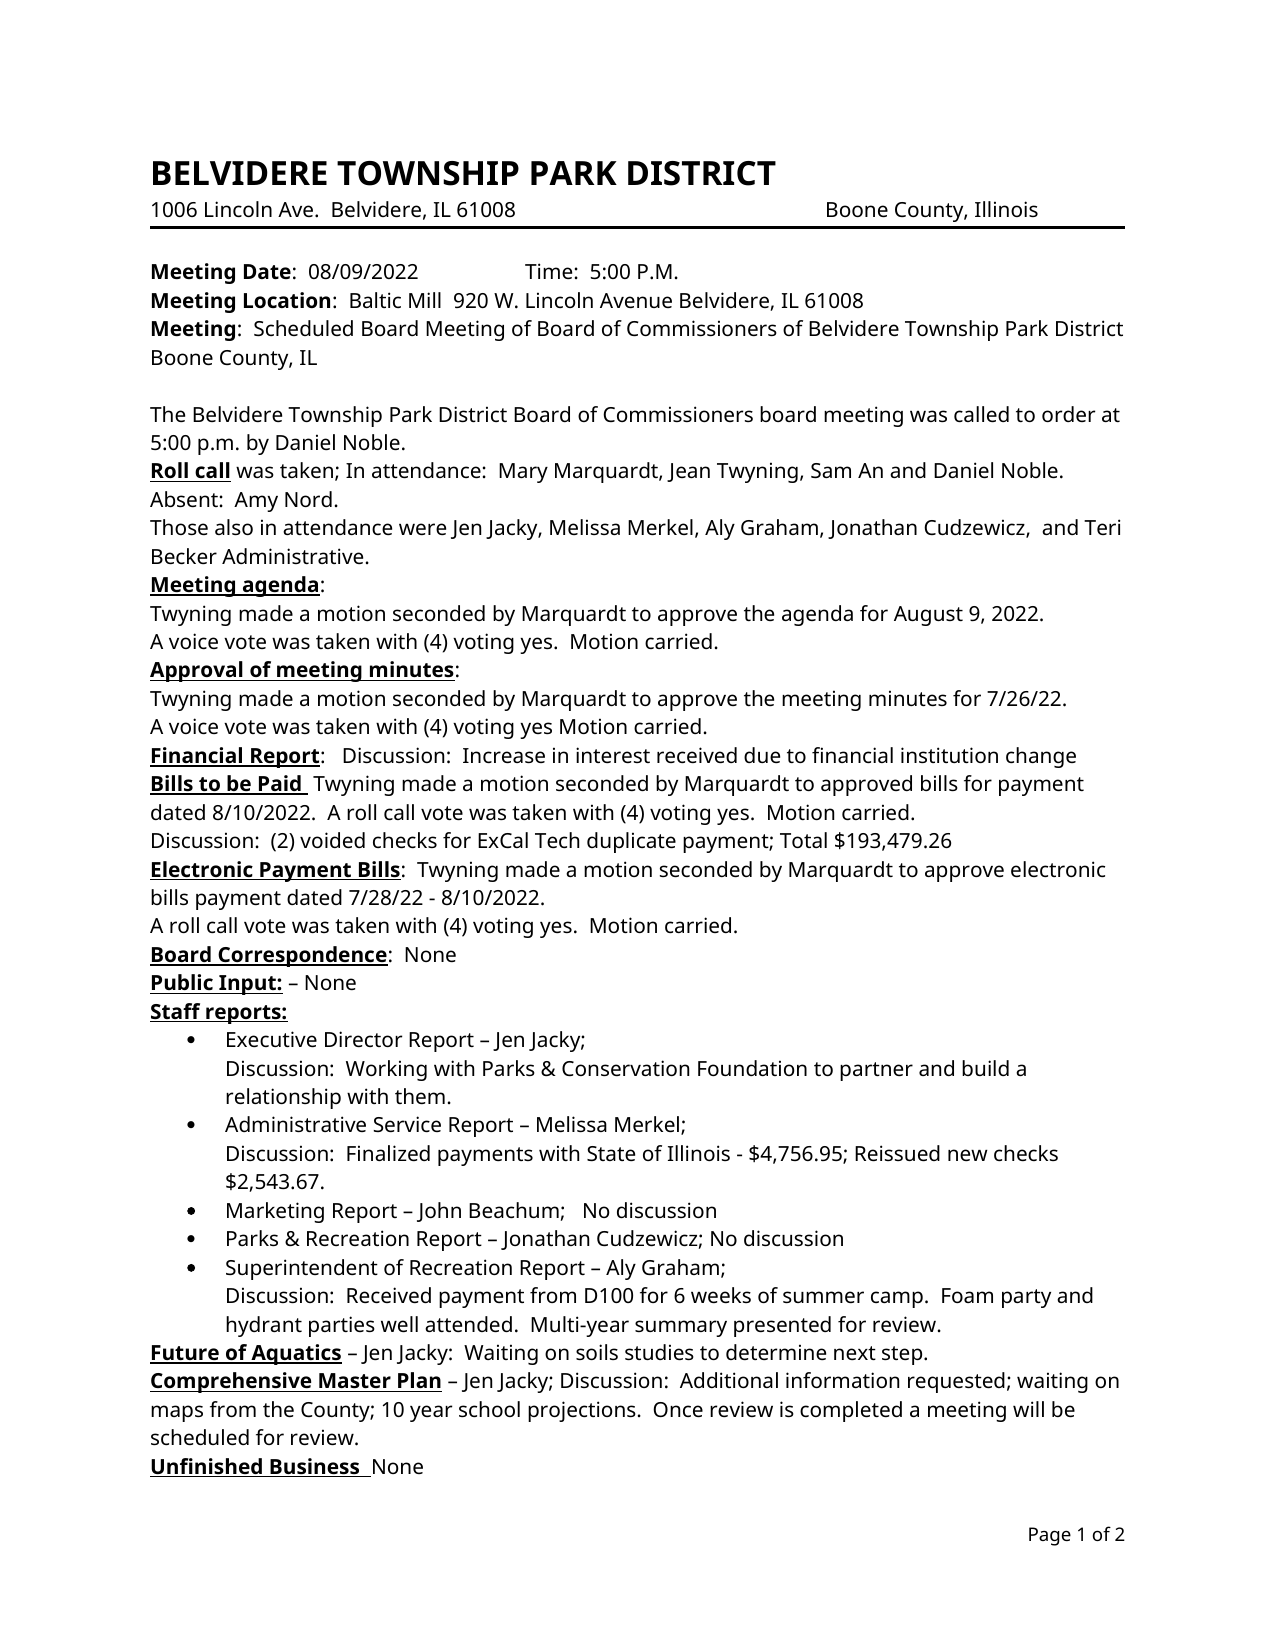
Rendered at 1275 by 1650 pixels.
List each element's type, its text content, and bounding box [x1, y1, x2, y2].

text Discussion: (2) voided checks for ExCal Tech duplicate payment; Total $193,479.26 [150, 826, 1125, 855]
text 1006 Lincoln Ave. Belvidere, IL 61008 Boone County, Illinois [150, 195, 1125, 226]
list Superintendent of Recreation Report – Aly Graham; [187, 1253, 1125, 1281]
text Public Input: – None [150, 968, 1125, 997]
text Those also in attendance were Jen Jacky, Melissa Merkel, Aly Graham, Jonathan Cudzewicz, and Teri Becker Administrative. [150, 513, 1125, 570]
text Bills to be Paid Twyning made a motion seconded by Marquardt to approved bills for payment dated 8/10/2022. A roll call vote was taken with (4) voting yes. Motion carried. [150, 769, 1125, 826]
text Comprehensive Master Plan – Jen Jacky; Discussion: Additional information requested; waiting on maps from the County; 10 year school projections. Once review is completed a meeting will be scheduled for review. [150, 1367, 1125, 1452]
text Future of Aquatics – Jen Jacky: Waiting on soils studies to determine next step. [150, 1338, 1125, 1367]
text Discussion: Received payment from D100 for 6 weeks of summer camp. Foam party and hydrant parties well attended. Multi-year summary presented for review. [225, 1281, 1125, 1338]
text A voice vote was taken with (4) voting yes Motion carried. [150, 712, 1125, 741]
list Marketing Report – John Beachum; No discussion [187, 1196, 1125, 1224]
text Meeting Date: 08/09/2022 Time: 5:00 P.M. [150, 257, 1125, 286]
text Discussion: Finalized payments with State of Illinois - $4,756.95; Reissued new checks $2,543.67. [225, 1139, 1125, 1196]
text A roll call vote was taken with (4) voting yes. Motion carried. [150, 912, 1125, 940]
list Administrative Service Report – Melissa Merkel; [187, 1111, 1125, 1139]
text Staff reports: [150, 997, 1125, 1025]
text BELVIDERE TOWNSHIP PARK DISTRICT [150, 150, 1125, 195]
text Twyning made a motion seconded by Marquardt to approve the meeting minutes for 7/26/22. [150, 684, 1125, 712]
list Parks & Recreation Report – Jonathan Cudzewicz; No discussion [187, 1224, 1125, 1253]
list Executive Director Report – Jen Jacky; [187, 1025, 1125, 1054]
text Electronic Payment Bills: Twyning made a motion seconded by Marquardt to approve electronic bills payment dated 7/28/22 - 8/10/2022. [150, 855, 1125, 912]
text Roll call was taken; In attendance: Mary Marquardt, Jean Twyning, Sam An and Daniel Noble. Absent: Amy Nord. [150, 457, 1125, 513]
text Meeting: Scheduled Board Meeting of Board of Commissioners of Belvidere Township Park District Boone County, IL [150, 314, 1125, 371]
text Unfinished Business None [150, 1452, 1125, 1480]
text Approval of meeting minutes: [150, 656, 1125, 684]
text A voice vote was taken with (4) voting yes. Motion carried. [150, 627, 1125, 656]
text Discussion: Working with Parks & Conservation Foundation to partner and build a relationship with them. [225, 1054, 1125, 1111]
text Meeting Location: Baltic Mill 920 W. Lincoln Avenue Belvidere, IL 61008 [150, 286, 1125, 314]
text Twyning made a motion seconded by Marquardt to approve the agenda for August 9, 2022. [150, 599, 1125, 627]
text Board Correspondence: None [150, 940, 1125, 968]
text The Belvidere Township Park District Board of Commissioners board meeting was called to order at 5:00 p.m. by Daniel Noble. [150, 400, 1125, 457]
text Meeting agenda: [150, 570, 1125, 599]
text Financial Report: Discussion: Increase in interest received due to financial institution change [150, 741, 1125, 769]
